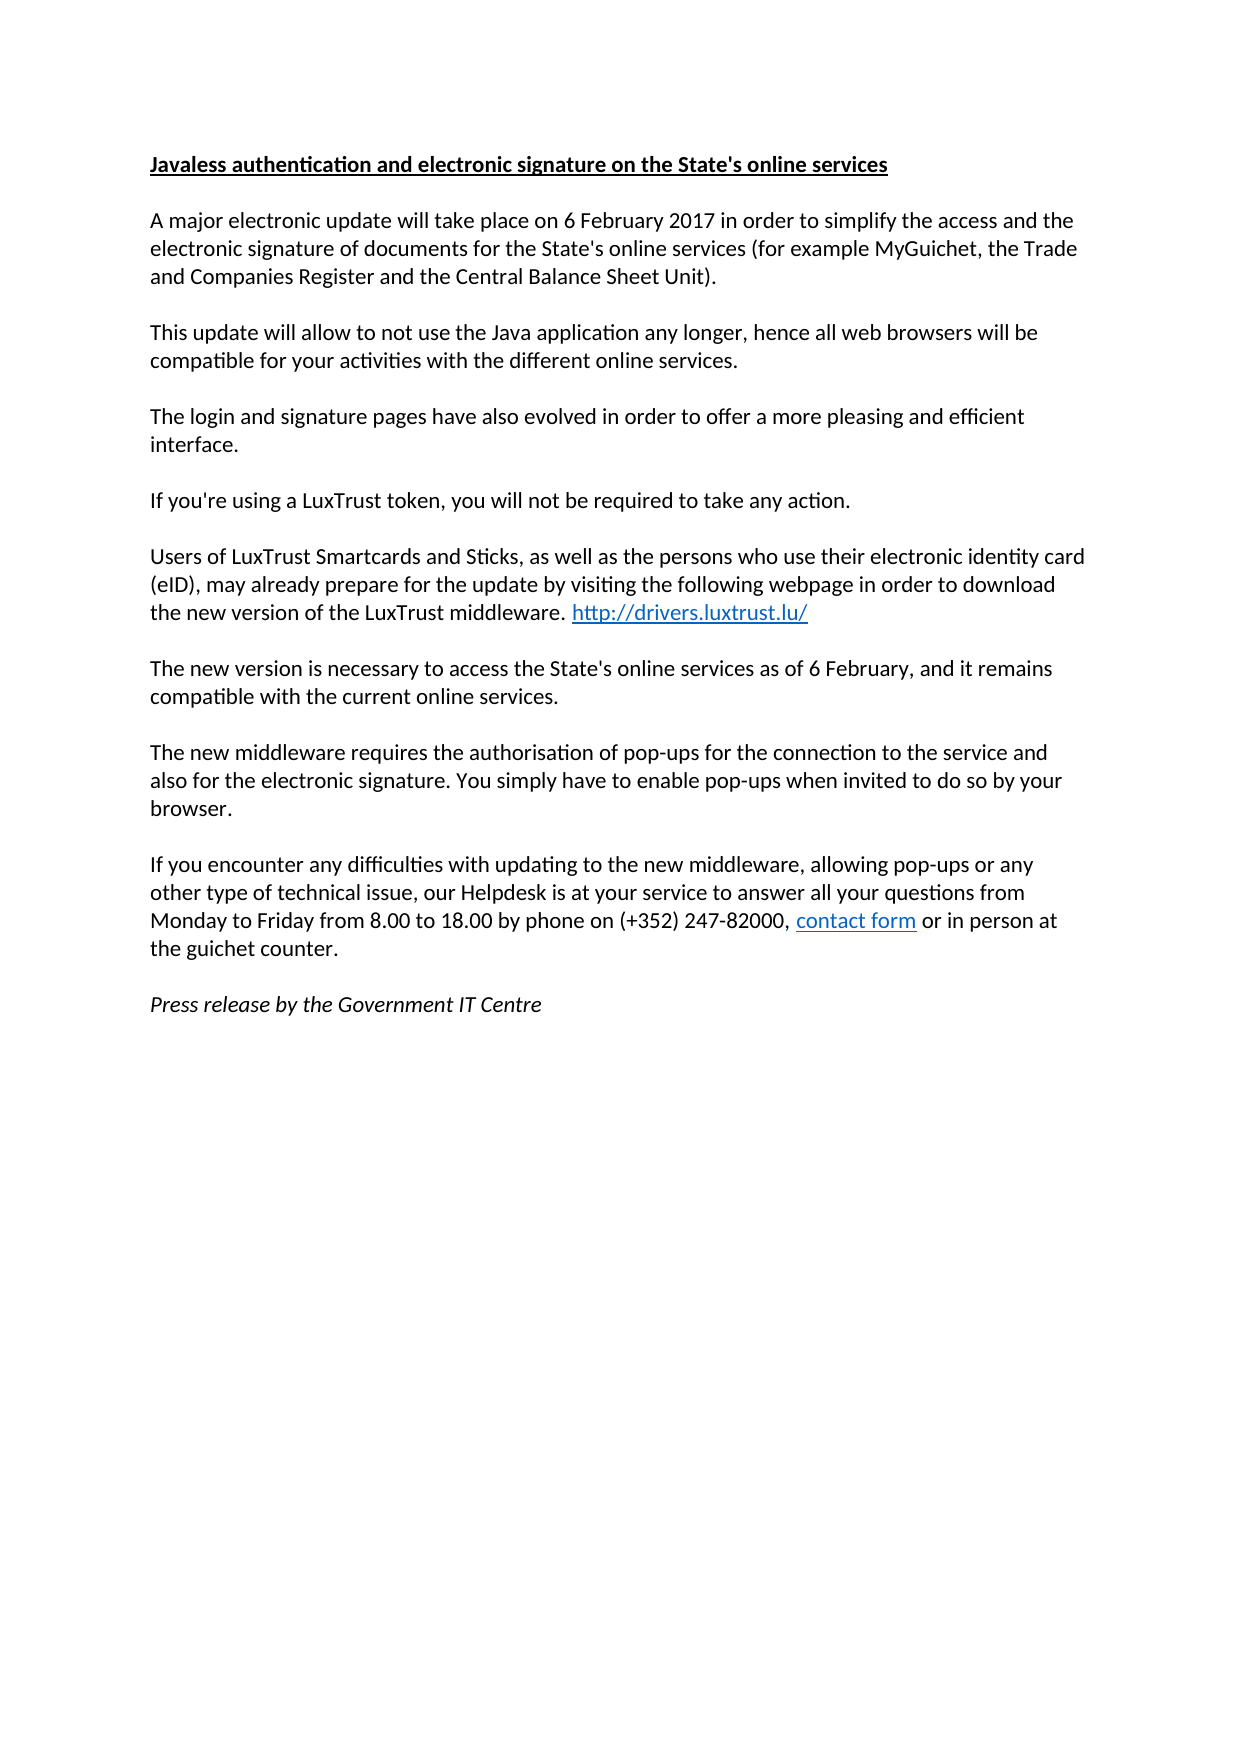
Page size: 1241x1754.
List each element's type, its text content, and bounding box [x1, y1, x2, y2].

text Javaless authentication and electronic signature on the State's online services [150, 150, 1090, 178]
text The new middleware requires the authorisation of pop-ups for the connection to the service and also for the electronic signature. You simply have to enable pop-ups when invited to do so by your browser. [150, 738, 1090, 822]
text This update will allow to not use the Java application any longer, hence all web browsers will be compatible for your activities with the different online services. [150, 318, 1090, 374]
text If you encounter any difficulties with updating to the new middleware, allowing pop-ups or any other type of technical issue, our Helpdesk is at your service to answer all your questions from Monday to Friday from 8.00 to 18.00 by phone on (+352) 247-82000, contact form or in person at the guichet counter. [150, 851, 1090, 963]
text A major electronic update will take place on 6 February 2017 in order to simplify the access and the electronic signature of documents for the State's online services (for example MyGuichet, the Trade and Companies Register and the Central Balance Sheet Unit). [150, 206, 1090, 290]
text The new version is necessary to access the State's online services as of 6 February, and it remains compatible with the current online services. [150, 654, 1090, 710]
text Press release by the Government IT Centre [150, 991, 1090, 1019]
text Users of LuxTrust Smartcards and Sticks, as well as the persons who use their electronic identity card (eID), may already prepare for the update by visiting the following webpage in order to download the new version of the LuxTrust middleware. http://drivers.luxtrust.lu/ [150, 542, 1090, 626]
text The login and signature pages have also evolved in order to offer a more pleasing and efficient interface. [150, 402, 1090, 458]
text If you're using a LuxTrust token, you will not be required to take any action. [150, 486, 1090, 514]
